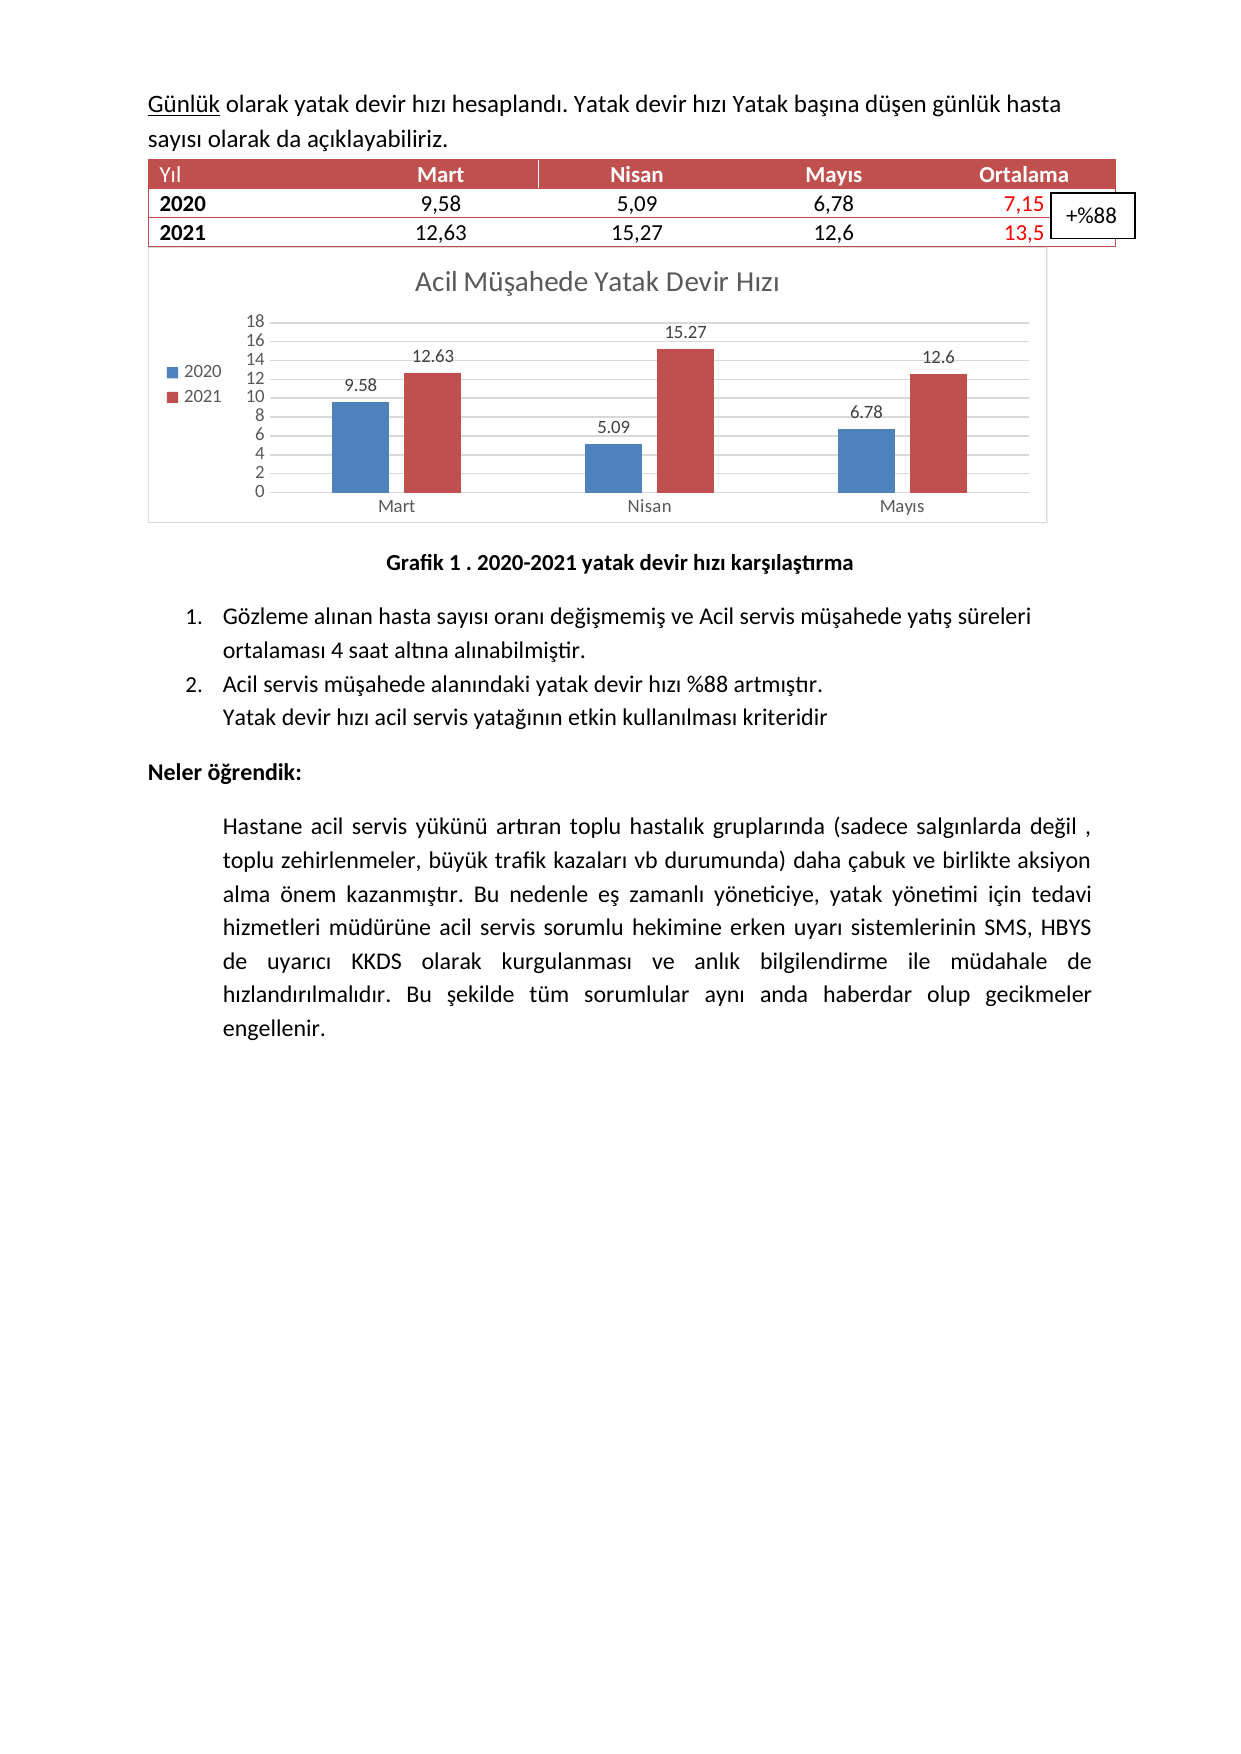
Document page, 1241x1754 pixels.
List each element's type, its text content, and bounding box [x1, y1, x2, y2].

table_cell 7,15 [932, 189, 1115, 217]
table_cell 12,6 [735, 218, 932, 246]
table_cell 13,5 [932, 218, 1115, 246]
text Neler öğrendik: [148, 757, 1093, 786]
list Gözleme alınan hasta sayısı oranı değişmemiş ve Acil servis müşahede yatış süreleri ortalaması 4 saat altına alınabilmiştir. [185, 601, 1093, 664]
text Grafik 1 . 2020-2021 yatak devir hızı karşılaştırma [148, 548, 1093, 576]
table_header Mayıs [735, 160, 932, 188]
table_header Nisan [539, 160, 735, 188]
table_cell 2020 [149, 189, 343, 217]
text Günlük olarak yatak devir hızı hesaplandı. Yatak devir hızı Yatak başına düşen günlük hasta sayısı olarak da açıklayabiliriz. [148, 89, 1093, 154]
table_header Mart [343, 160, 538, 188]
table_cell 15,27 [539, 218, 735, 246]
table_cell 6,78 [735, 189, 932, 217]
list Acil servis müşahede alanındaki yatak devir hızı %88 artmıştır. [185, 669, 1093, 698]
table_header Yıl [149, 160, 343, 188]
list Hastane acil servis yükünü artıran toplu hastalık gruplarında (sadece salgınlarda değil , toplu zehirlenmeler, büyük trafik kazaları vb durumunda) daha çabuk ve birlikte aksiyon alma önem kazanmıştır. Bu nedenle eş zamanlı yöneticiye, yatak yönetimi için tedavi hizmetleri müdürüne acil servis sorumlu hekimine erken uyarı sistemlerinin SMS, HBYS de uyarıcı KKDS olarak kurgulanması ve anlık bilgilendirme ile müdahale de hızlandırılmalıdır. Bu şekilde tüm sorumlular aynı anda haberdar olup gecikmeler engellenir. [223, 811, 1093, 1042]
table_cell 2021 [149, 218, 343, 246]
table_cell 9,58 [343, 189, 538, 217]
table_cell 12,63 [343, 218, 538, 246]
list Yatak devir hızı acil servis yatağının etkin kullanılması kriteridir [223, 702, 1093, 732]
table_header Ortalama [932, 160, 1115, 188]
table_cell 5,09 [539, 189, 735, 217]
